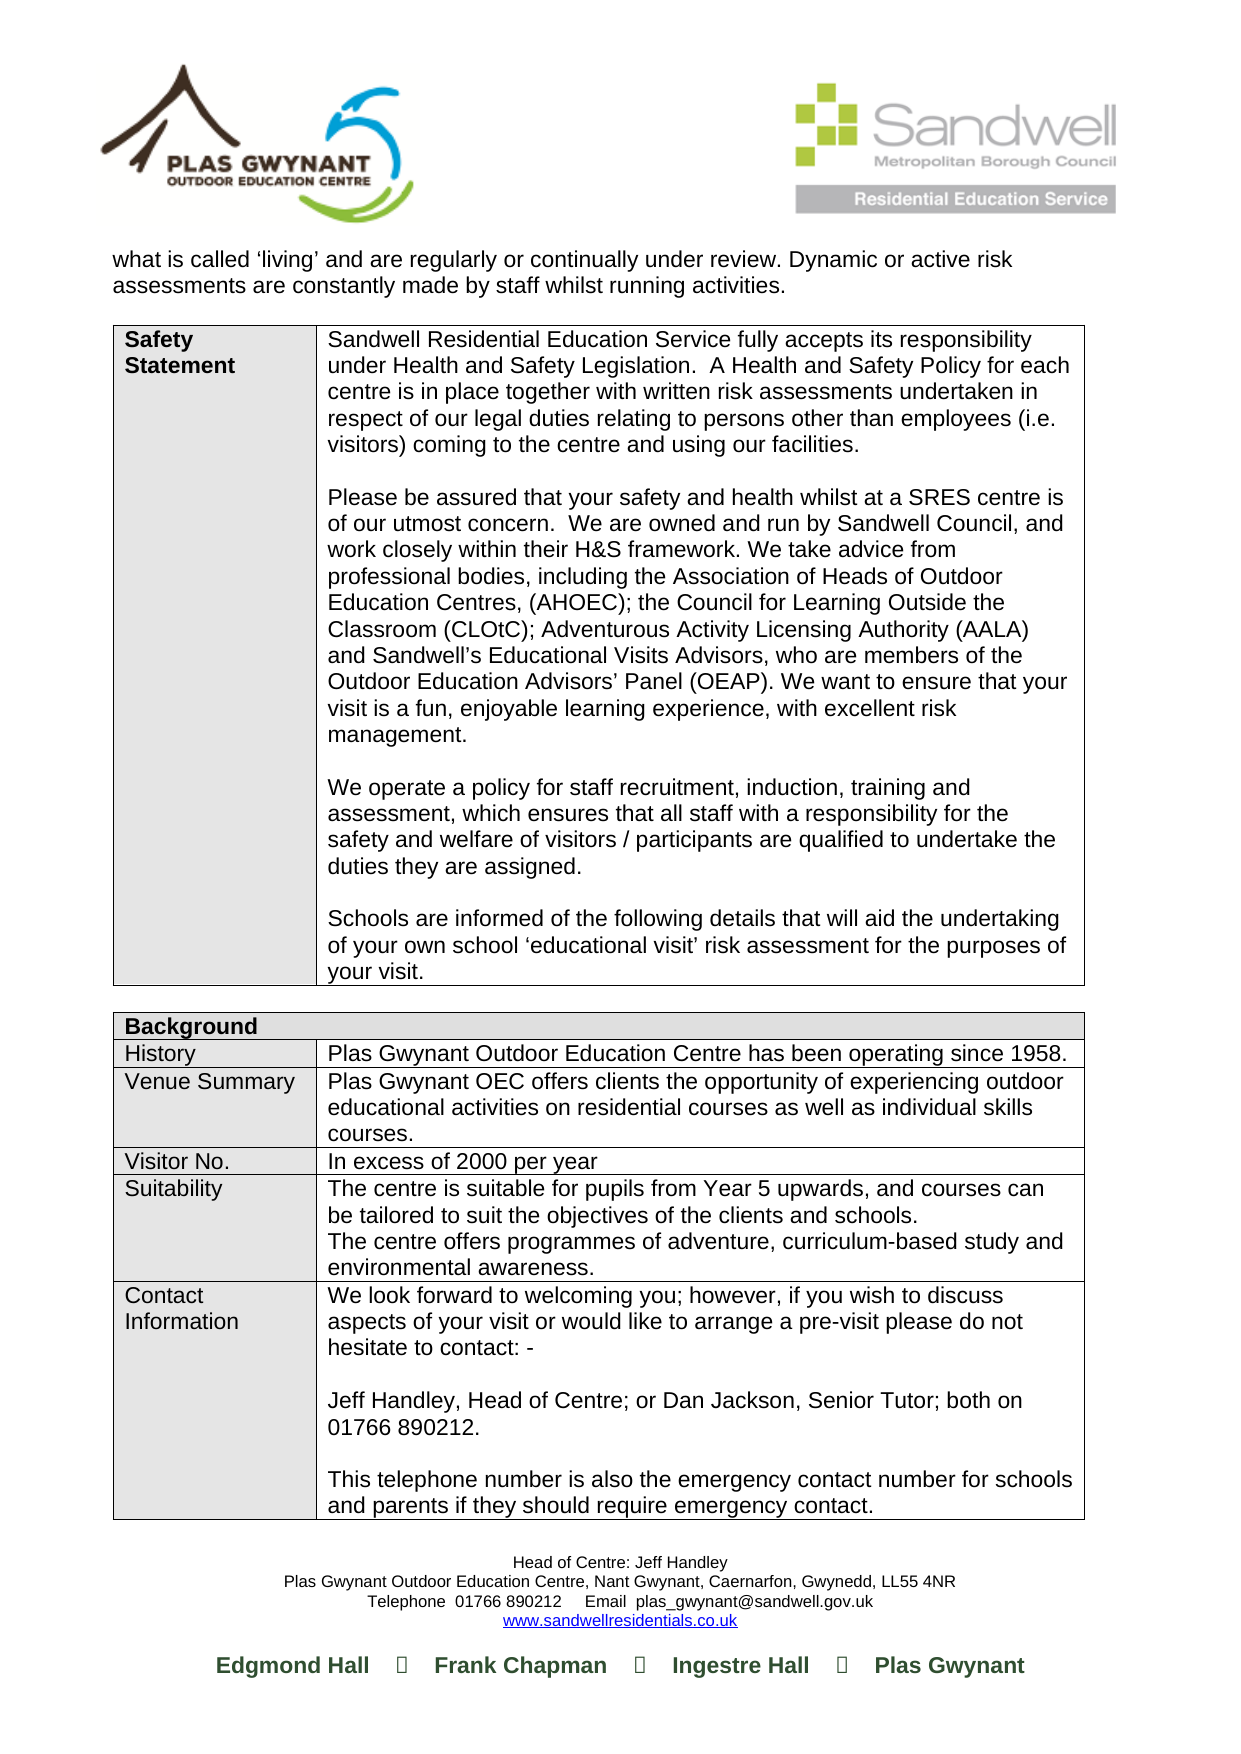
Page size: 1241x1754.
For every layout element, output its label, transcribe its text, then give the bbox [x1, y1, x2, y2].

picture [791, 73, 1128, 217]
table_cell The centre is suitable for pupils from Year 5 upwards, and courses can be tailored to suit the objectives of the clients and schools. The centre offers programmes of adventure, curriculum-based study and environmental awareness. [317, 1175, 1084, 1281]
picture [96, 62, 420, 226]
table_cell Plas Gwynant Outdoor Education Centre has been operating since 1958. [317, 1040, 1084, 1067]
table_cell Plas Gwynant OEC offers clients the opportunity of experiencing outdoor educational activities on residential courses as well as individual skills courses. [317, 1068, 1084, 1147]
table_cell Venue Summary [114, 1068, 316, 1147]
table_cell Contact Information [114, 1282, 316, 1519]
table_cell In excess of 2000 per year [317, 1148, 1084, 1174]
table_header Safety Statement [114, 326, 316, 984]
table_cell Visitor No. [114, 1148, 316, 1174]
table_cell Suitability [114, 1175, 316, 1281]
table_header Background [114, 1013, 1084, 1039]
table_header Sandwell Residential Education Service fully accepts its responsibility under Health and Safety Legislation. A Health and Safety Policy for each centre is in place together with written risk assessments undertaken in respect of our legal duties relating to persons other than employees (i.e. visitors) coming to the centre and using our facilities. Please be assured that your safety and health whilst at a SRES centre is of our utmost concern. We are owned and run by Sandwell Council, and work closely within their H&S framework. We take advice from professional bodies, including the Association of Heads of Outdoor Education Centres, (AHOEC); the Council for Learning Outside the Classroom (CLOtC); Adventurous Activity Licensing Authority (AALA) and Sandwell’s Educational Visits Advisors, who are members of the Outdoor Education Advisors’ Panel (OEAP). We want to ensure that your visit is a fun, enjoyable learning experience, with excellent risk management. We operate a policy for staff recruitment, induction, training and assessment, which ensures that all staff with a responsibility for the safety and welfare of visitors / participants are qualified to undertake the duties they are assigned. Schools are informed of the following details that will aid the undertaking of your own school ‘educational visit’ risk assessment for the purposes of your visit. [317, 326, 1084, 984]
table_cell History [114, 1040, 316, 1067]
